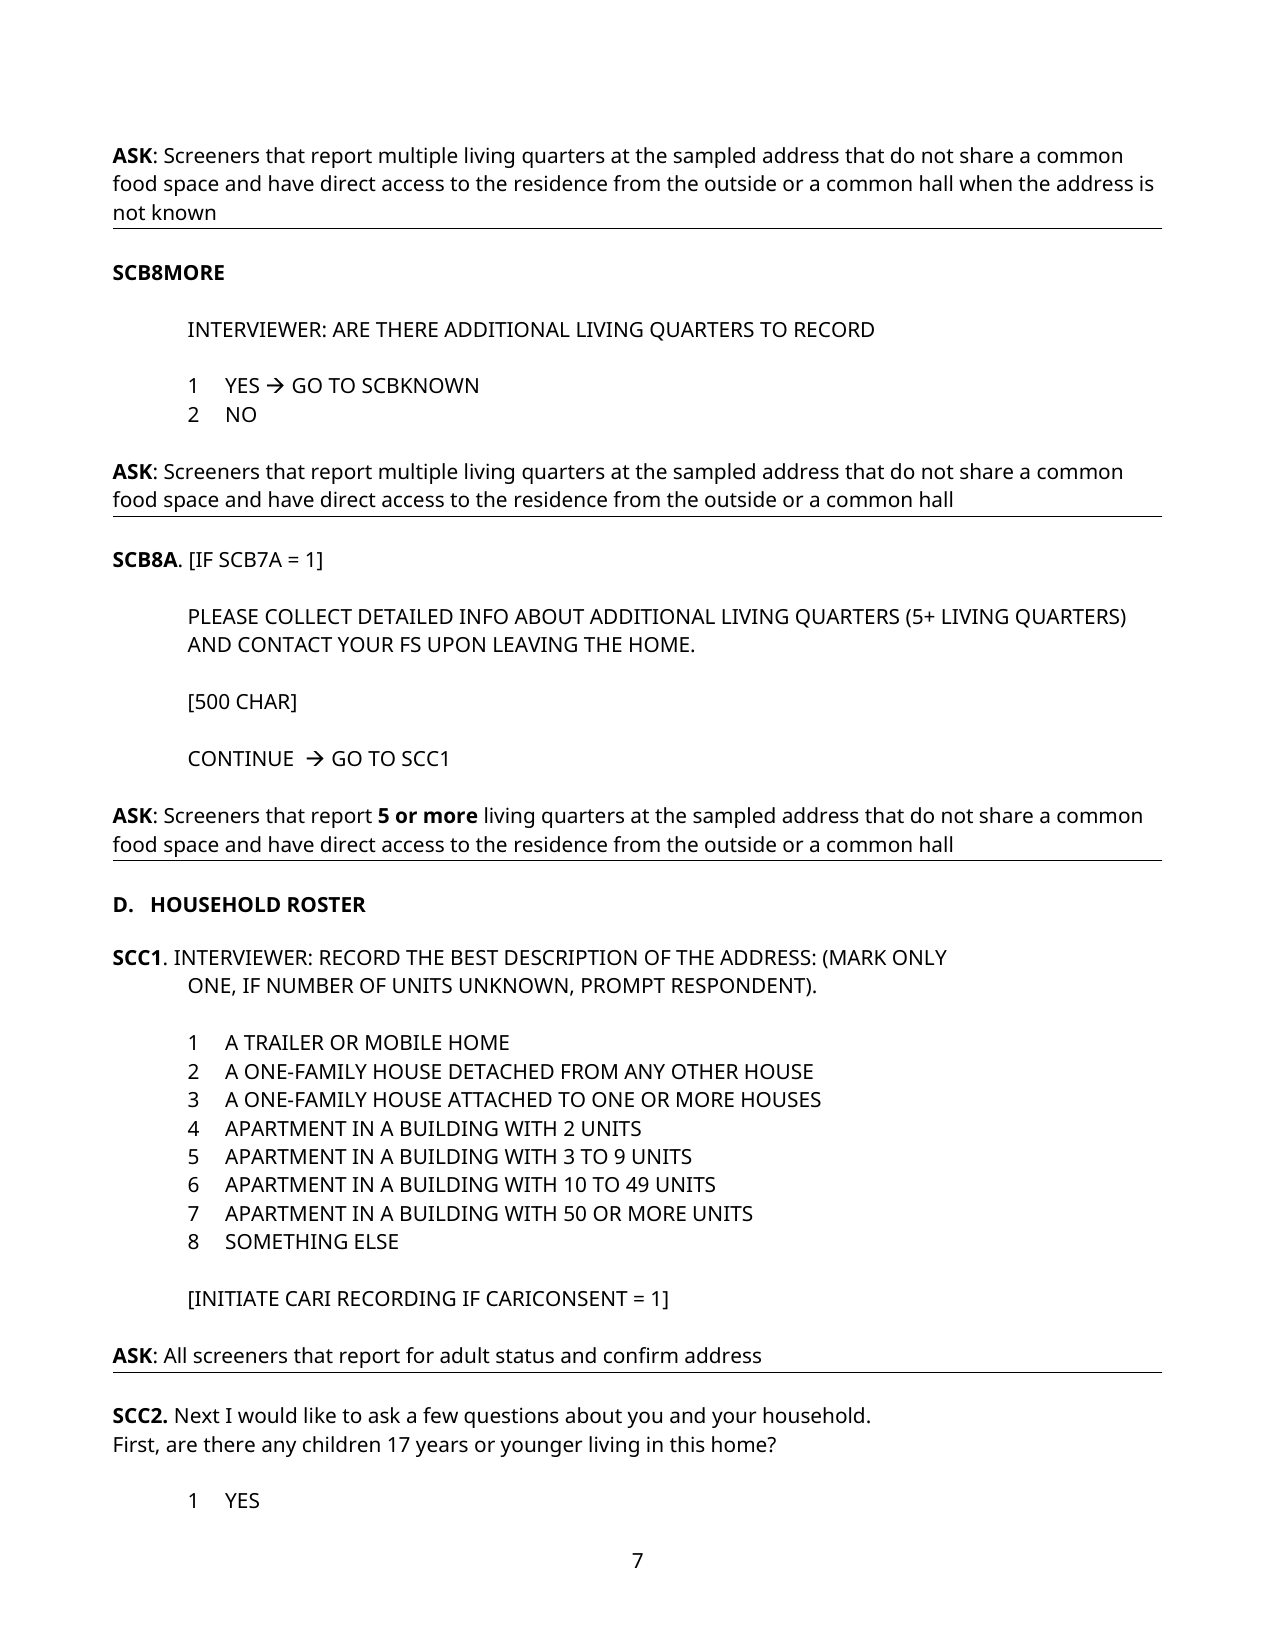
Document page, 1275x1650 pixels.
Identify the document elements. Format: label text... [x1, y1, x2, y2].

text CONTINUE GO TO SCC1 [187, 744, 1162, 773]
text INTERVIEWER: ARE THERE ADDITIONAL LIVING QUARTERS TO RECORD [187, 315, 1162, 343]
text ASK: All screeners that report for adult status and confirm address [112, 1341, 1162, 1373]
text SCC1. INTERVIEWER: RECORD THE BEST DESCRIPTION OF THE ADDRESS: (MARK ONLY [112, 943, 1162, 972]
text 5 APARTMENT IN A BUILDING WITH 3 TO 9 UNITS [187, 1142, 1162, 1171]
text 4 APARTMENT IN A BUILDING WITH 2 UNITS [187, 1114, 1162, 1142]
text 6 APARTMENT IN A BUILDING WITH 10 TO 49 UNITS [187, 1171, 1162, 1199]
text 7 APARTMENT IN A BUILDING WITH 50 OR MORE UNITS [187, 1199, 1162, 1227]
text SCB8MORE [112, 258, 1162, 286]
text SCB8A. [IF SCB7A = 1] [112, 545, 1162, 574]
text ASK: Screeners that report multiple living quarters at the sampled address that do not share a common food space and have direct access to the residence from the outside or a common hall when the address is not known [112, 141, 1162, 229]
text First, are there any children 17 years or younger living in this home? [112, 1430, 1162, 1458]
text 8 SOMETHING ELSE [187, 1227, 1162, 1256]
text ONE, IF NUMBER OF UNITS UNKNOWN, PROMPT RESPONDENT). [112, 972, 1162, 1000]
text 2 NO [187, 400, 1162, 428]
text 1 YES [187, 1487, 1162, 1515]
text [500 CHAR] [187, 687, 1162, 716]
text [INITIATE CARI RECORDING IF CARICONSENT = 1] [187, 1284, 1162, 1313]
text PLEASE COLLECT DETAILED INFO ABOUT ADDITIONAL LIVING QUARTERS (5+ LIVING QUARTERS) AND CONTACT YOUR FS UPON LEAVING THE HOME. [187, 602, 1162, 659]
text ASK: Screeners that report multiple living quarters at the sampled address that do not share a common food space and have direct access to the residence from the outside or a common hall [112, 457, 1162, 517]
text 1 A TRAILER OR MOBILE HOME [187, 1028, 1162, 1057]
text SCC2. Next I would like to ask a few questions about you and your household. [112, 1401, 1162, 1430]
text 1 YES GO TO SCBKNOWN [187, 372, 1162, 400]
text 3 A ONE-FAMILY HOUSE ATTACHED TO ONE OR MORE HOUSES [187, 1085, 1162, 1114]
list HOUSEHOLD ROSTER [112, 890, 1162, 918]
text 2 A ONE-FAMILY HOUSE DETACHED FROM ANY OTHER HOUSE [187, 1057, 1162, 1085]
text ASK: Screeners that report 5 or more living quarters at the sampled address that do not share a common food space and have direct access to the residence from the outside or a common hall [112, 801, 1162, 861]
